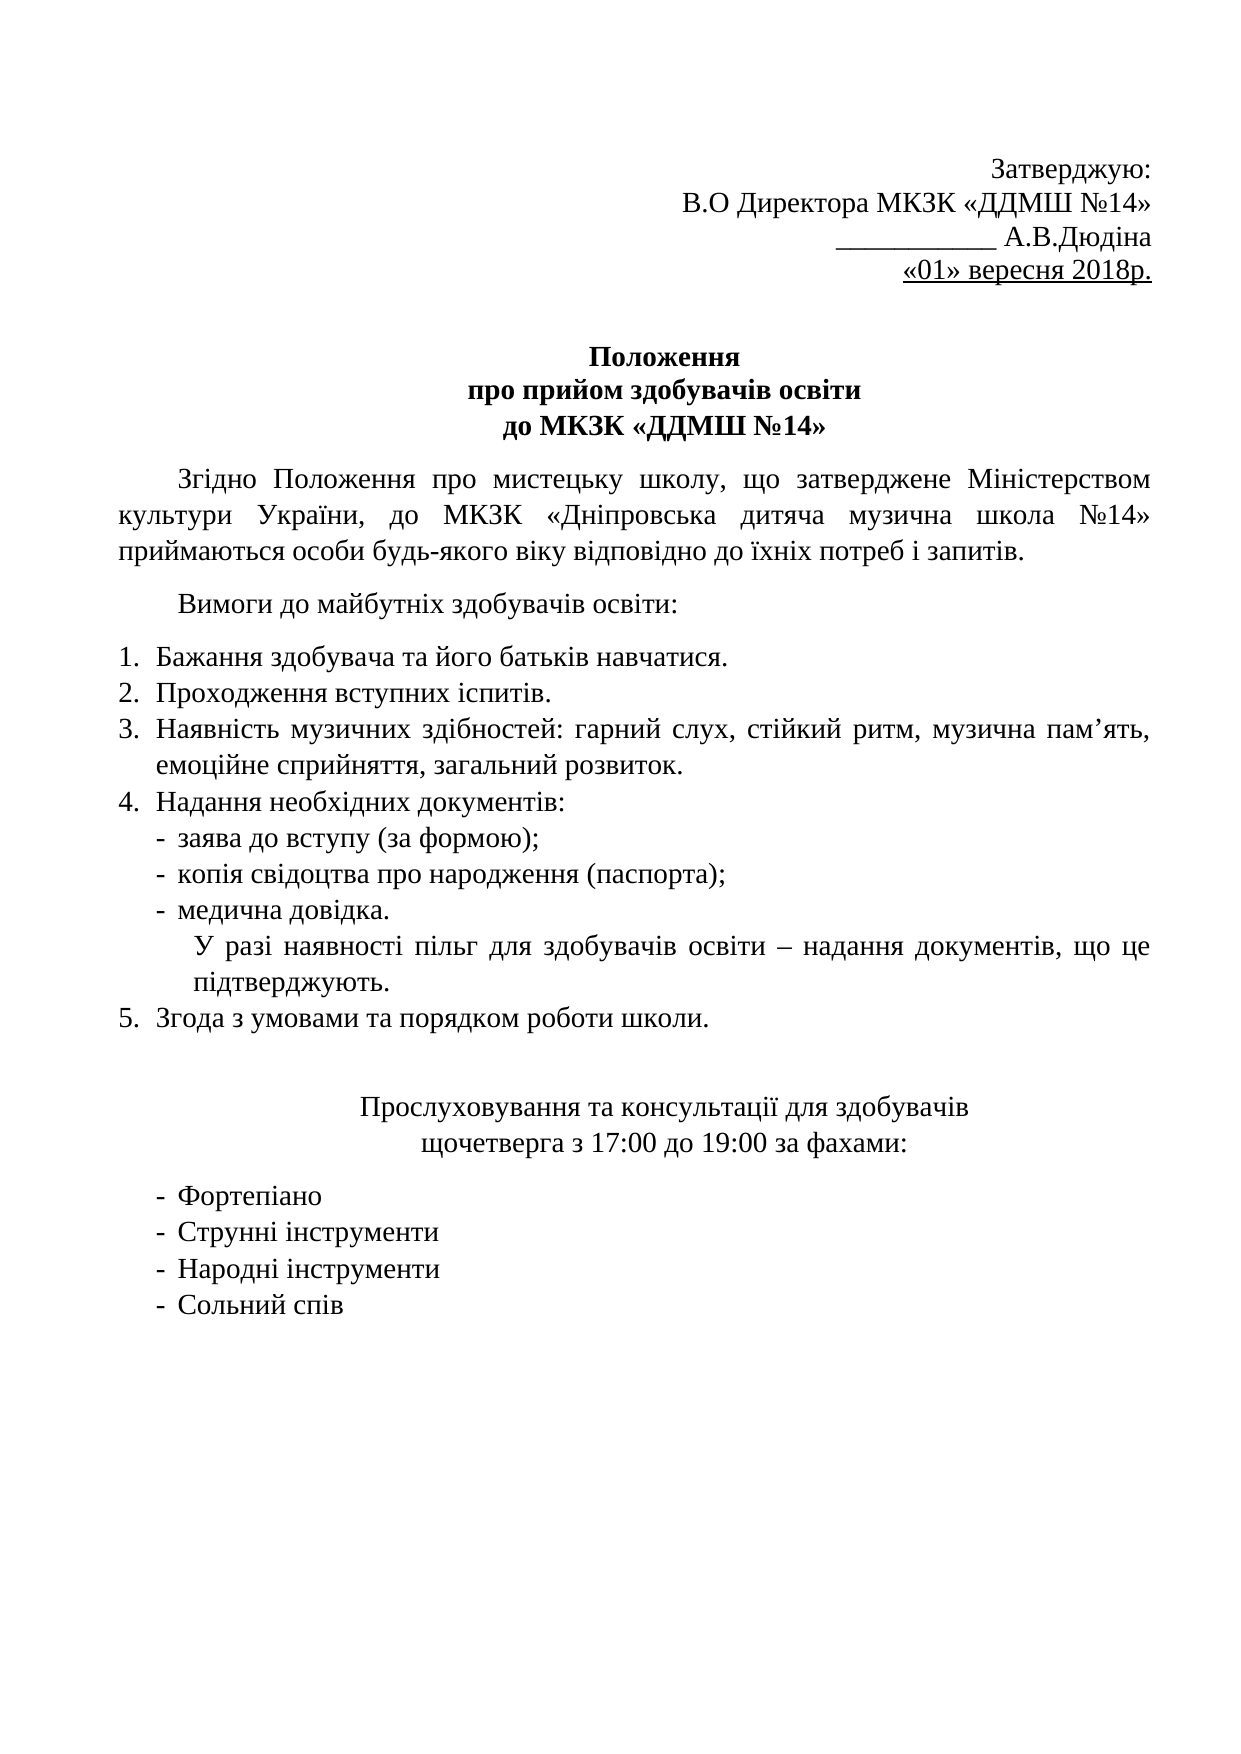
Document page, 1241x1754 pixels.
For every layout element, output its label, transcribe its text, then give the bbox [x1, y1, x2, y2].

list У разі наявності пільг для здобувачів освіти – надання документів, що це підтверджують. [193, 928, 1152, 998]
list Надання необхідних документів: [118, 784, 1152, 817]
list Наявність музичних здібностей: гарний слух, стійкий ритм, музична пам’ять, емоційне сприйняття, загальний розвиток. [118, 711, 1152, 781]
text «01» вересня 2018р. [177, 252, 1152, 286]
list Згода з умовами та порядком роботи школи. [118, 1001, 1152, 1034]
text Положення [177, 339, 1152, 372]
text Вимоги до майбутніх здобувачів освіти: [118, 586, 1152, 620]
list заява до вступу (за формою); [156, 820, 1152, 853]
list Струнні інструменти [156, 1214, 1152, 1248]
text Прослуховування та консультації для здобувачів [177, 1089, 1152, 1123]
list Сольний спів [156, 1287, 1152, 1320]
text В.О Директора МКЗК «ДДМШ №14» ___________ А.В.Дюдіна [177, 185, 1152, 252]
text про прийом здобувачів освіти [177, 372, 1152, 406]
text Згідно Положення про мистецьку школу, що затверджене Міністерством культури України, до МКЗК «Дніпровська дитяча музична школа №14» приймаються особи будь-якого віку відповідно до їхніх потреб і запитів. [118, 461, 1152, 567]
list Фортепіано [156, 1178, 1152, 1212]
list Проходження вступних іспитів. [118, 675, 1152, 709]
text щочетверга з 17:00 до 19:00 за фахами: [177, 1126, 1152, 1159]
list Бажання здобувача та його батьків навчатися. [118, 639, 1152, 673]
list медична довідка. [156, 892, 1152, 926]
list Народні інструменти [156, 1251, 1152, 1284]
list копія свідоцтва про народження (паспорта); [156, 856, 1152, 889]
text Затверджую: [177, 152, 1152, 185]
text до МКЗК «ДДМШ №14» [177, 408, 1152, 442]
